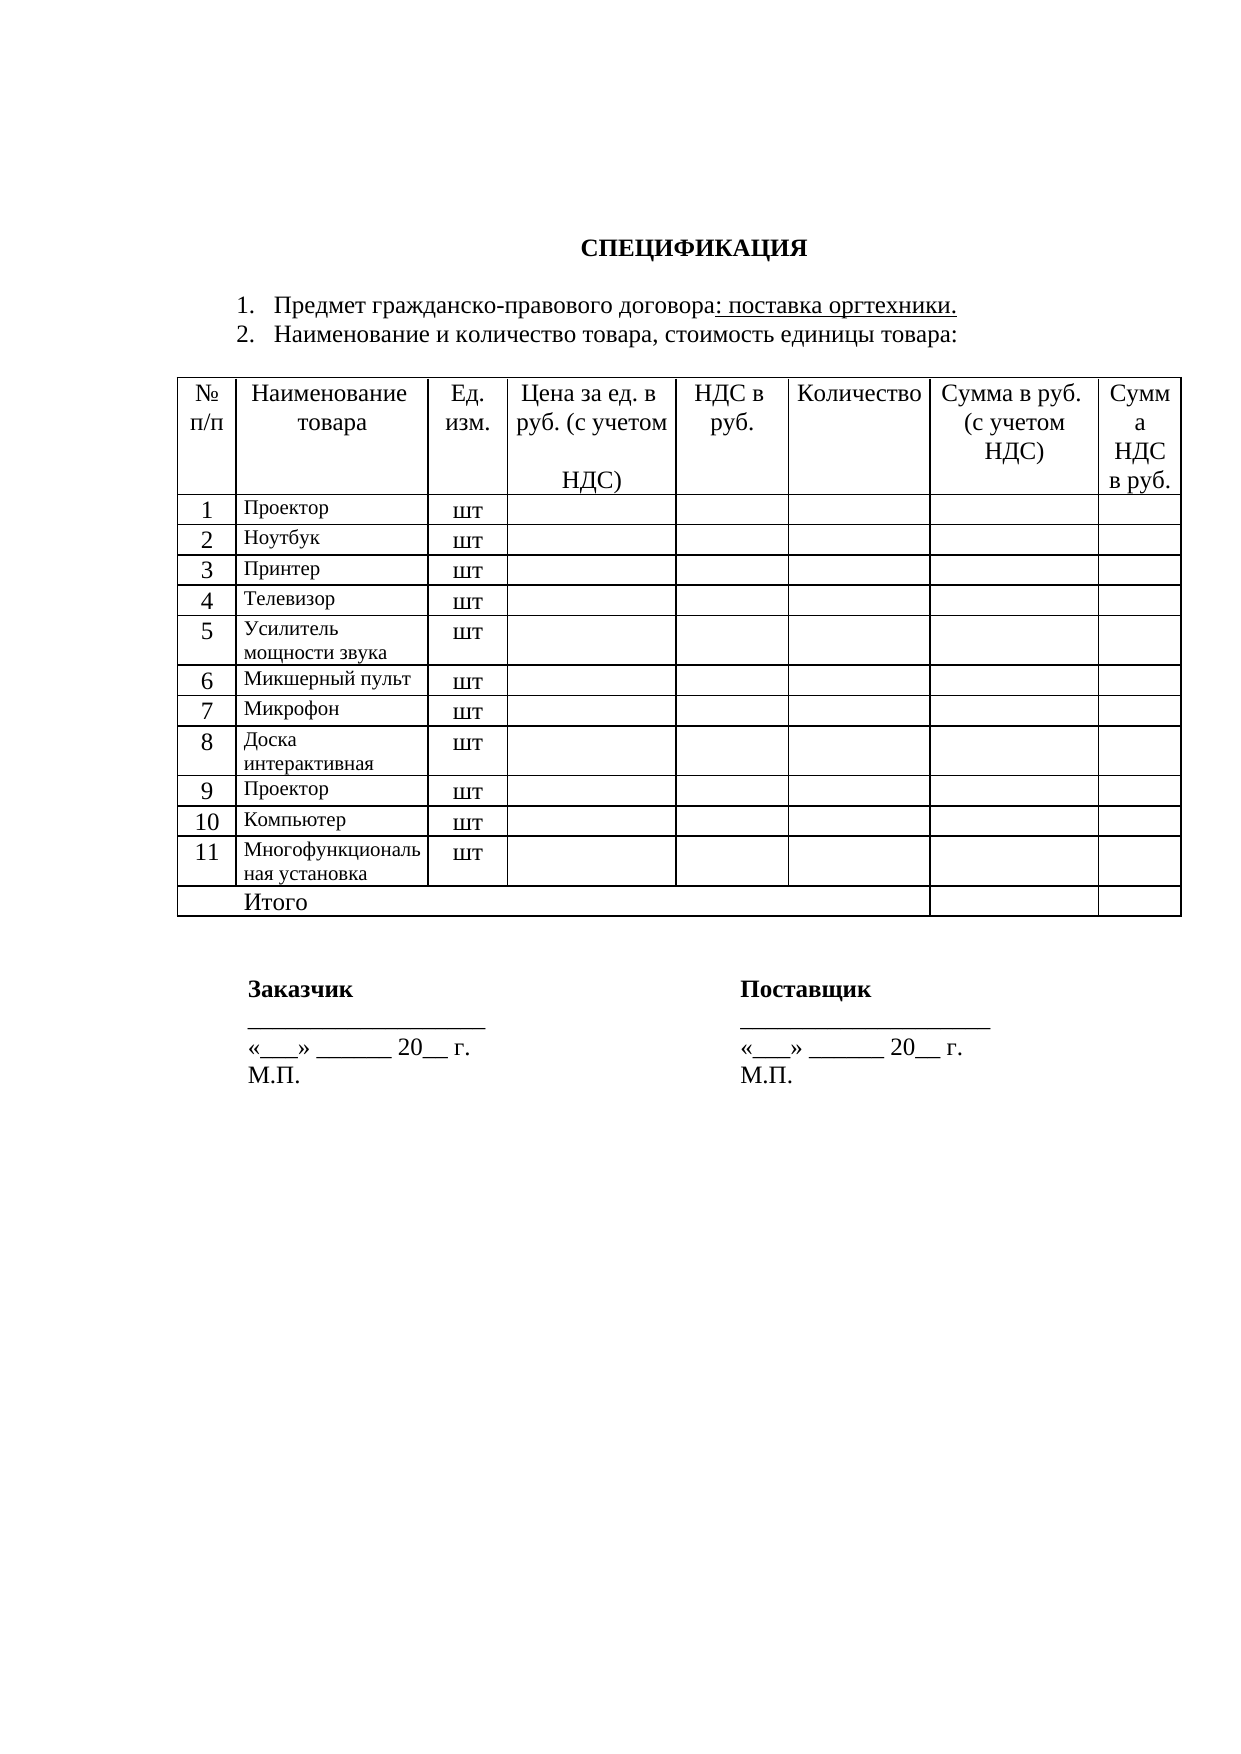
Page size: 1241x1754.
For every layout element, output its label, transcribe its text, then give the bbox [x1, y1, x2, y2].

table_cell шт [429, 616, 507, 664]
list Наименование и количество товара, стоимость единицы товара: [236, 319, 1152, 348]
table_cell [931, 837, 1098, 885]
table_cell Проектор [237, 776, 427, 805]
table_cell [1099, 727, 1180, 775]
table_cell [1099, 586, 1180, 615]
table_cell [789, 586, 929, 615]
table_cell [508, 586, 675, 615]
table_cell [1099, 887, 1180, 915]
table_cell 2 [178, 525, 235, 554]
table_cell [508, 525, 675, 554]
table_cell [677, 616, 788, 664]
table_cell Итого [178, 887, 929, 915]
table_cell [931, 727, 1098, 775]
table_cell 8 [178, 727, 235, 775]
table_cell [508, 666, 675, 695]
table_header Поставщик ____________________ «___» ______ 20__ г. М.П. [670, 974, 1163, 1089]
table_cell 4 [178, 586, 235, 615]
table_cell [789, 807, 929, 835]
table_header Количество [789, 378, 930, 493]
table_cell [508, 776, 675, 805]
table_header НДС в руб. [677, 378, 788, 493]
table_cell [789, 696, 929, 725]
table_cell [1099, 776, 1180, 805]
table_cell [677, 727, 788, 775]
table_cell 9 [178, 776, 235, 805]
table_cell [508, 807, 675, 835]
table_cell [931, 556, 1098, 584]
table_cell [789, 837, 929, 885]
table_cell [931, 776, 1098, 805]
table_cell [508, 556, 675, 584]
table_header Цена за ед. в руб. (с учетом НДС) [508, 378, 676, 493]
table_cell Микшерный пульт [237, 666, 427, 695]
table_header № п/п [178, 378, 236, 493]
table_cell Доска интерактивная [237, 727, 427, 775]
table_cell шт [429, 727, 507, 775]
table_cell [508, 616, 675, 664]
table_cell шт [429, 666, 507, 695]
table_cell [931, 807, 1098, 835]
list Предмет гражданско-правового договора: поставка оргтехники. [236, 291, 1152, 319]
table_cell [1099, 525, 1180, 554]
table_cell [789, 666, 929, 695]
table_cell Телевизор [237, 586, 427, 615]
table_cell [1099, 696, 1180, 725]
table_cell шт [429, 837, 507, 885]
table_cell [931, 666, 1098, 695]
table_cell [789, 556, 929, 584]
table_cell Ноутбук [237, 525, 427, 554]
table_cell 6 [178, 666, 235, 695]
table_cell [1099, 495, 1180, 524]
table_cell [931, 887, 1098, 915]
table_cell [677, 525, 788, 554]
table_cell [677, 556, 788, 584]
table_cell 1 [178, 495, 235, 524]
table_cell 10 [178, 807, 235, 835]
table_cell [931, 696, 1098, 725]
table_cell [931, 586, 1098, 615]
table_cell [508, 696, 675, 725]
table_cell [789, 616, 929, 664]
table_cell шт [429, 696, 507, 725]
table_cell Микрофон [237, 696, 427, 725]
table_cell [1099, 837, 1180, 885]
table_cell шт [429, 807, 507, 835]
table_cell Принтер [237, 556, 427, 584]
text СПЕЦИФИКАЦИЯ [177, 233, 1152, 262]
table_cell [1099, 556, 1180, 584]
table_cell [508, 495, 675, 524]
table_cell [931, 495, 1098, 524]
table_cell Проектор [237, 495, 427, 524]
table_cell шт [429, 776, 507, 805]
table_cell шт [429, 586, 507, 615]
table_cell [508, 727, 675, 775]
table_cell 3 [178, 556, 235, 584]
table_cell [789, 776, 929, 805]
table_header Наименование товара [237, 378, 428, 493]
table_cell 5 [178, 616, 235, 664]
table_header Сумма в руб. (с учетом НДС) [931, 378, 1098, 493]
table_cell [1099, 616, 1180, 664]
table_cell 11 [178, 837, 235, 885]
table_header Заказчик ___________________ «___» ______ 20__ г. М.П. [177, 974, 670, 1089]
table_cell [789, 727, 929, 775]
table_cell Усилитель мощности звука [237, 616, 427, 664]
table_cell [677, 776, 788, 805]
table_cell [931, 616, 1098, 664]
table_cell [677, 807, 788, 835]
table_cell Компьютер [237, 807, 427, 835]
table_cell шт [429, 525, 507, 554]
table_cell [677, 666, 788, 695]
table_cell Многофункциональная установка [237, 837, 427, 885]
table_cell [677, 696, 788, 725]
table_cell [789, 525, 929, 554]
table_cell 7 [178, 696, 235, 725]
table_cell [677, 586, 788, 615]
table_header Ед. изм. [429, 378, 507, 493]
table_cell [677, 837, 788, 885]
table_header Сумма НДС в руб. [1099, 378, 1180, 493]
table_cell [931, 525, 1098, 554]
table_cell [677, 495, 788, 524]
table_cell [508, 837, 675, 885]
table_cell [1099, 666, 1180, 695]
table_cell шт [429, 556, 507, 584]
table_cell [789, 495, 929, 524]
table_cell шт [429, 495, 507, 524]
table_cell [1099, 807, 1180, 835]
